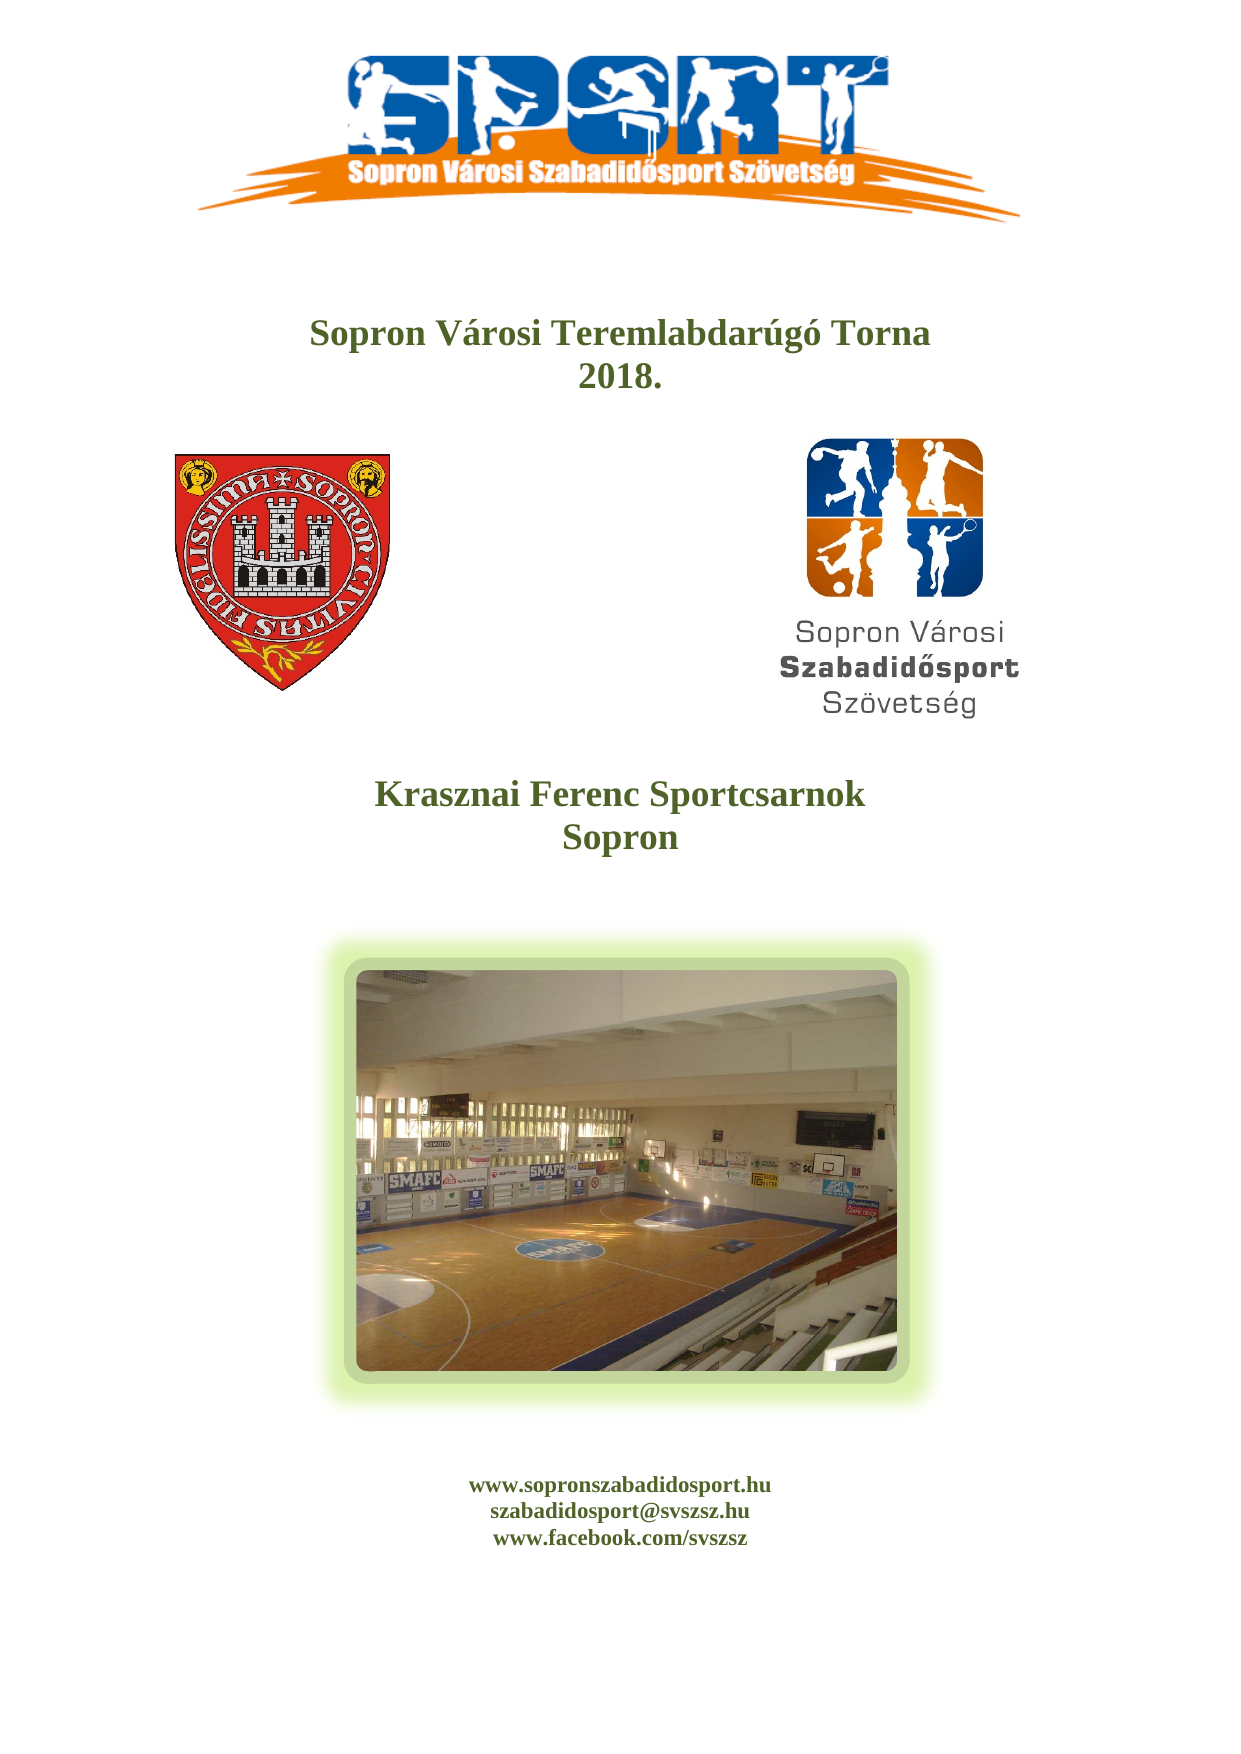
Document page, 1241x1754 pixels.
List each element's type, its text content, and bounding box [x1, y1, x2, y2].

text szabadidosport@svszsz.hu [148, 1497, 1093, 1524]
text 2018. [148, 353, 1093, 397]
picture [755, 435, 1041, 721]
text Sopron Városi Teremlabdarúgó Torna [148, 310, 1093, 353]
picture [174, 454, 390, 691]
text Sopron [148, 814, 1093, 857]
text www.facebook.com/svszsz [148, 1524, 1093, 1550]
text Krasznai Ferenc Sportcsarnok [148, 771, 1093, 814]
text www.sopronszabadidosport.hu [148, 1471, 1093, 1497]
